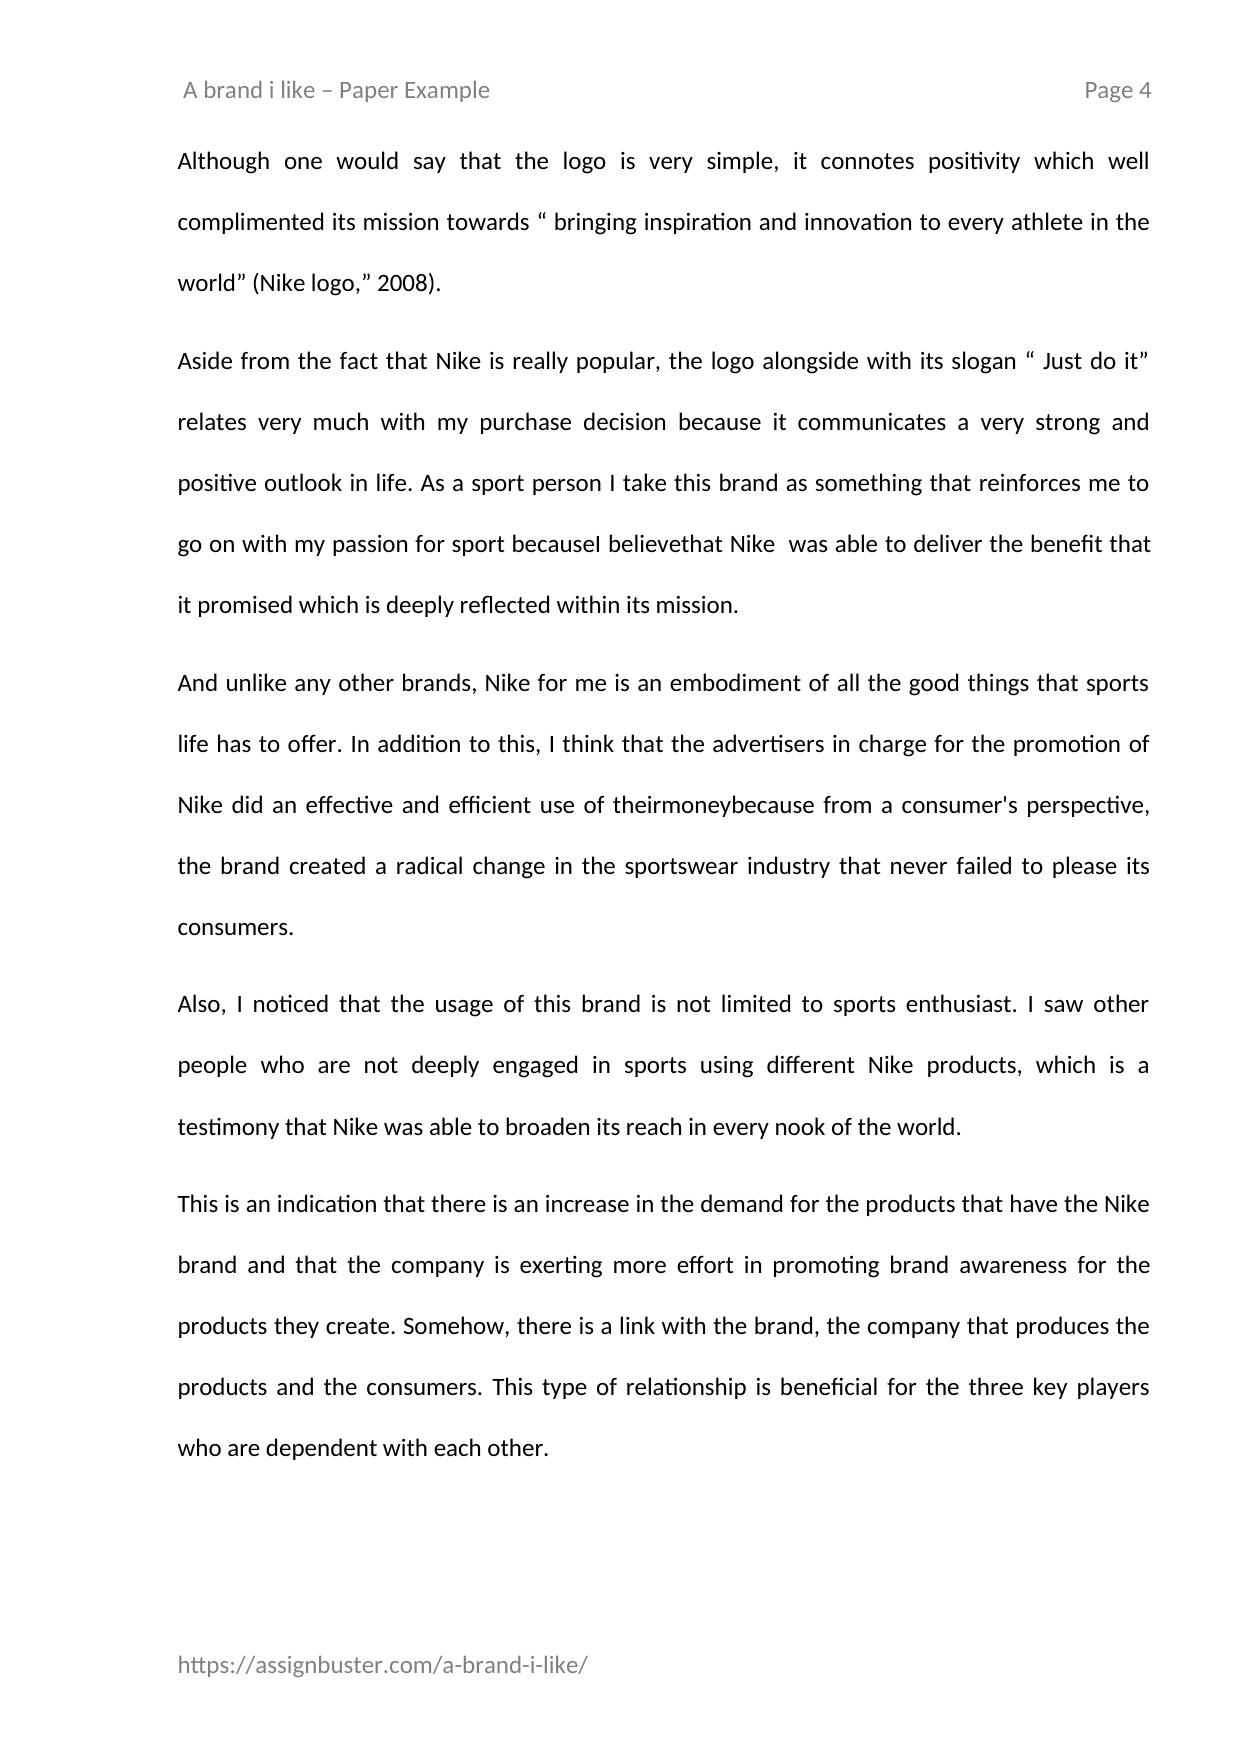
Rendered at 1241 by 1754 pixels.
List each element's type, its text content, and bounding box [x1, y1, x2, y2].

text This is an indication that there is an increase in the demand for the products that have the Nike brand and that the company is exerting more effort in promoting brand awareness for the products they create. Somehow, there is a link with the brand, the company that produces the products and the consumers. This type of relationship is beneficial for the three key players who are dependent with each other. [177, 1188, 1152, 1463]
text Although one would say that the logo is very simple, it connotes positivity which well complimented its mission towards “ bringing inspiration and innovation to every athlete in the world” (Nike logo,” 2008). [177, 145, 1152, 298]
text Also, I noticed that the usage of this brand is not limited to sports enthusiast. I saw other people who are not deeply engaged in sports using different Nike products, which is a testimony that Nike was able to broaden its reach in every nook of the world. [177, 988, 1152, 1141]
text Aside from the fact that Nike is really popular, the logo alongside with its slogan “ Just do it” relates very much with my purchase decision because it communicates a very strong and positive outlook in life. As a sport person I take this brand as something that reinforces me to go on with my passion for sport becauseI believethat Nike was able to deliver the benefit that it promised which is deeply reflected within its mission. [177, 345, 1152, 619]
text And unlike any other brands, Nike for me is an embodiment of all the good things that sports life has to offer. In addition to this, I think that the advertisers in charge for the promotion of Nike did an effective and efficient use of theirmoneybecause from a consumer's perspective, the brand created a radical change in the sportswear industry that never failed to please its consumers. [177, 667, 1152, 941]
